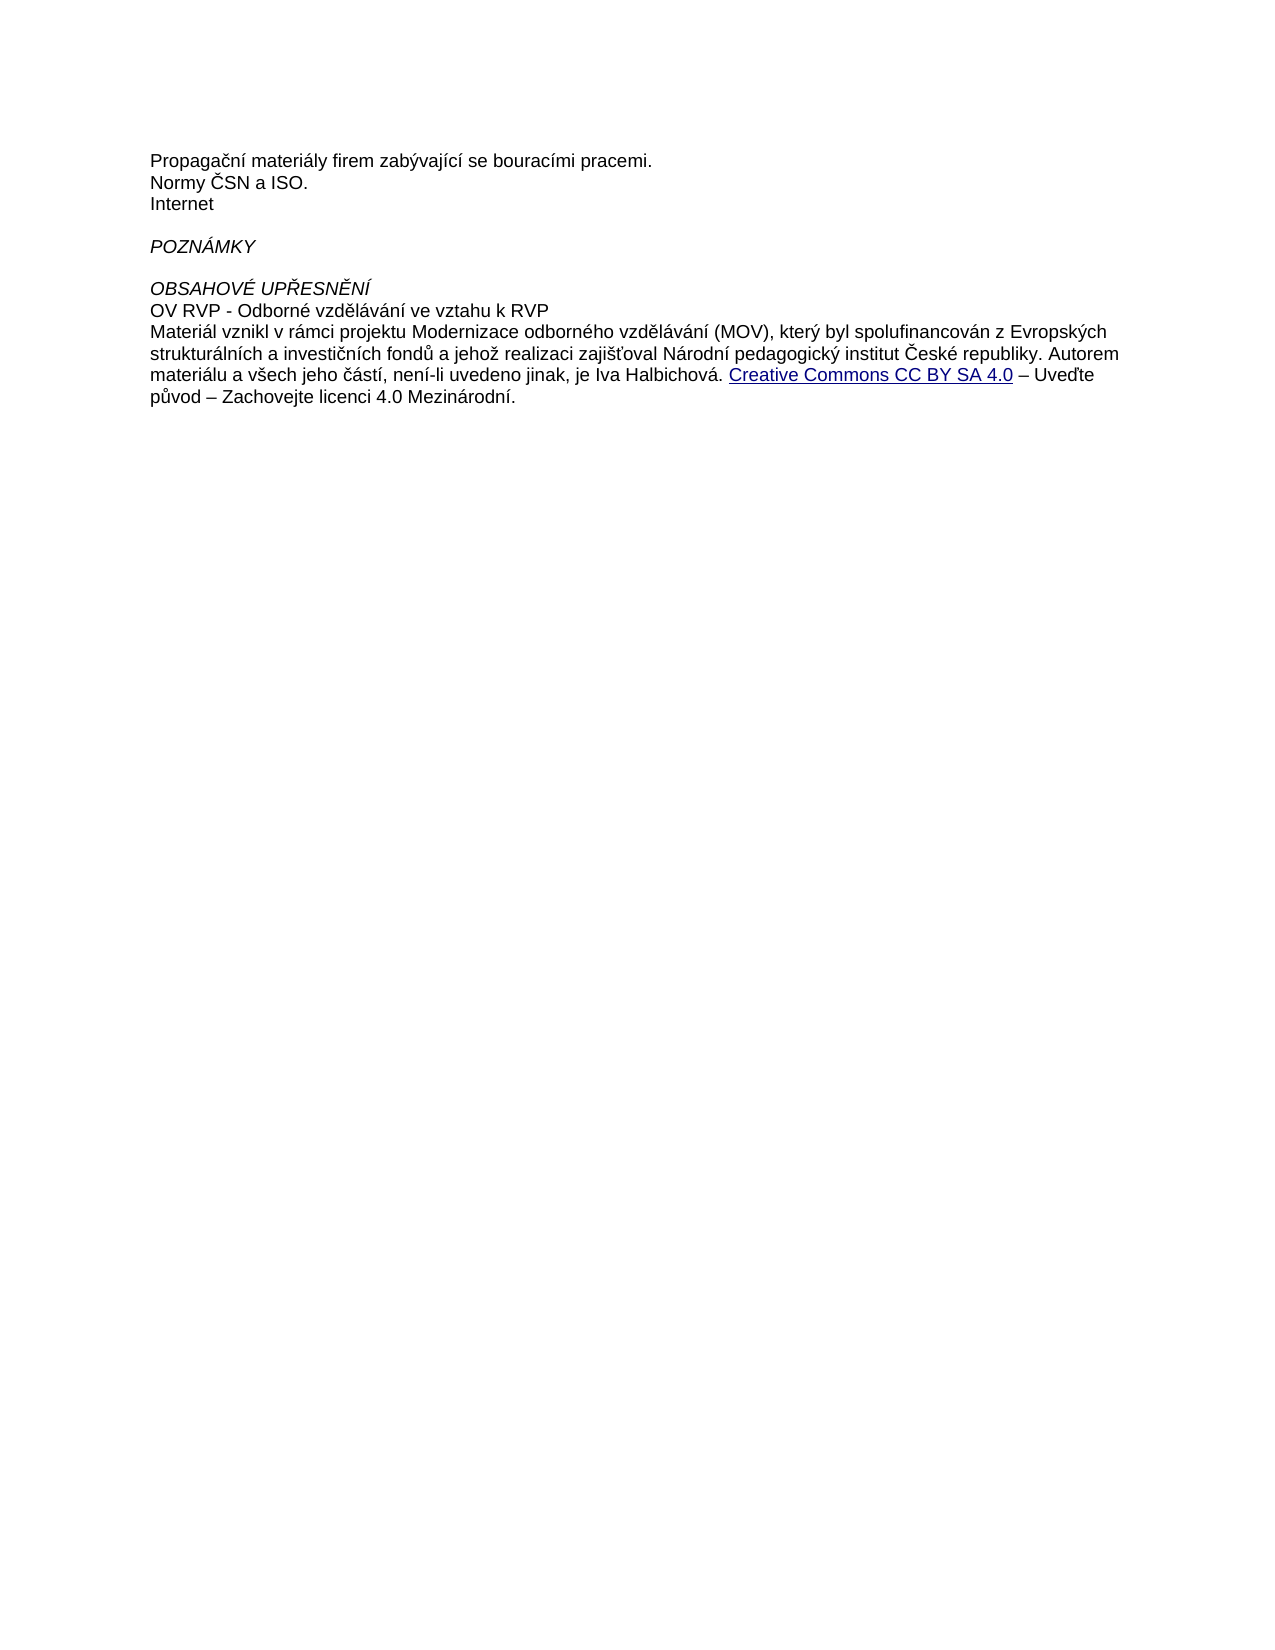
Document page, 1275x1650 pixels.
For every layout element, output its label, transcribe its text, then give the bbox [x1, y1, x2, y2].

text Internet [150, 193, 1125, 215]
text Normy ČSN a ISO. [150, 172, 1125, 193]
text Propagační materiály firem zabývající se bouracími pracemi. [150, 150, 1125, 172]
text OV RVP - Odborné vzdělávání ve vztahu k RVP [150, 299, 1125, 321]
subtitle Poznámky [150, 236, 1125, 257]
subtitle Obsahové upřesnění [150, 278, 1125, 299]
text Materiál vznikl v rámci projektu Modernizace odborného vzdělávání (MOV), který byl spolufinancován z Evropských strukturálních a investičních fondů a jehož realizaci zajišťoval Národní pedagogický institut České republiky. Autorem materiálu a všech jeho částí, není-li uvedeno jinak, je Iva Halbichová. Creative Commons CC BY SA 4.0 – Uveďte původ – Zachovejte licenci 4.0 Mezinárodní. [150, 321, 1125, 407]
